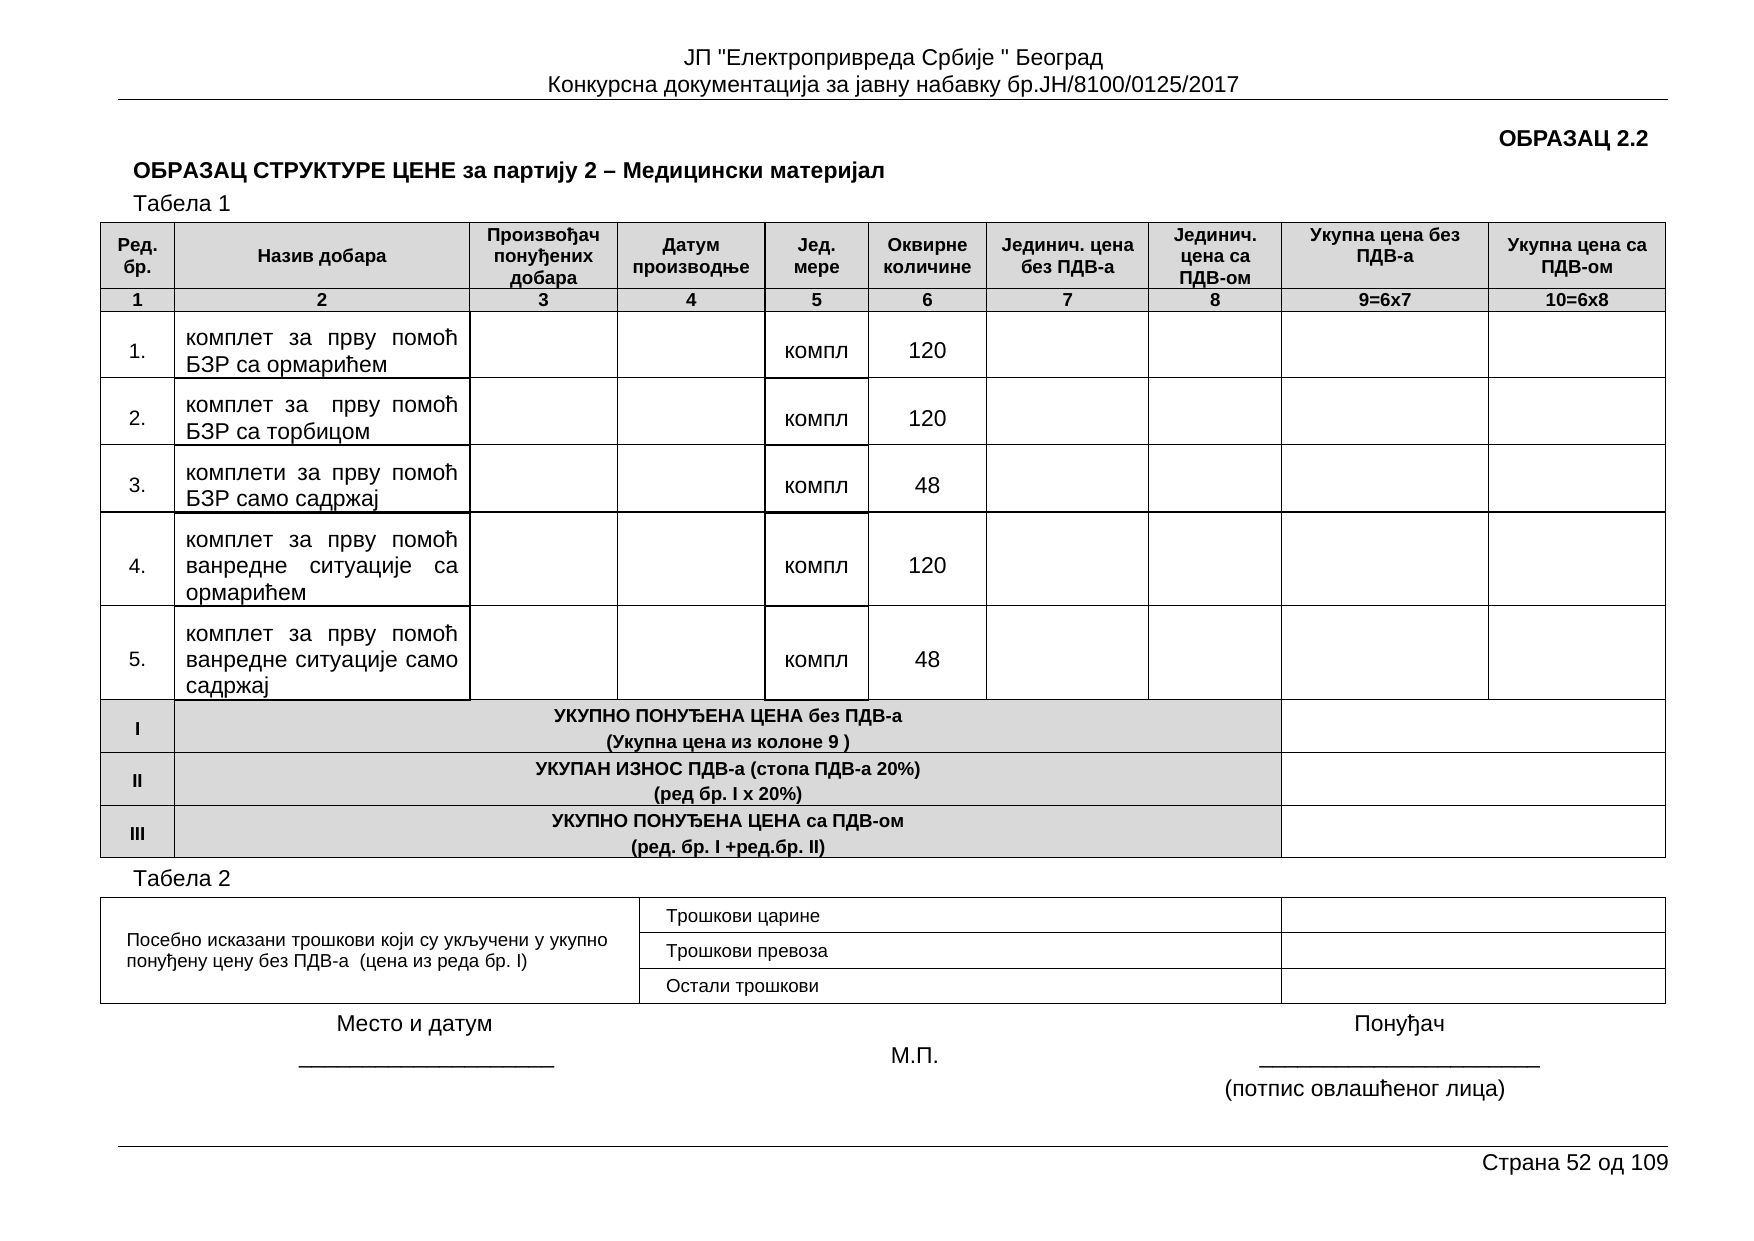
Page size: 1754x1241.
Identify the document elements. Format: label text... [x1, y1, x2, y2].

table_cell [471, 312, 617, 377]
table_header Јединич. цена без ПДВ-а [987, 223, 1148, 288]
table_cell 10=6x8 [1489, 289, 1665, 311]
table_cell Трошкови превоза [640, 933, 1281, 967]
table_header Посебно исказани трошкови који су укључени у укупно понуђену цену без ПДВ-а (цена из реда бр. I) [101, 898, 639, 1002]
text ОБРАЗАЦ СТРУКТУРЕ ЦЕНЕ за партију 2 – Медицински материјал [133, 157, 1648, 183]
text Табела 1 [133, 190, 1648, 216]
table_cell [618, 513, 764, 605]
table_cell [1489, 513, 1665, 605]
table_cell [1282, 933, 1665, 967]
table_cell [471, 513, 617, 605]
table_header Укупна цена са ПДВ-ом [1489, 223, 1665, 288]
table_header Назив добaра [175, 223, 469, 288]
table_cell [1489, 606, 1665, 699]
table_cell 5 [766, 289, 868, 311]
table_header Јединич. цена са ПДВ-ом [1149, 223, 1281, 288]
table_cell 2. [101, 378, 174, 444]
text (потпис овлашћеног лица) [133, 1075, 1648, 1101]
table_cell [987, 312, 1148, 377]
table_cell [1282, 312, 1488, 377]
table_cell [1282, 445, 1488, 511]
table_header Оквирне количине [869, 223, 986, 288]
table_header Јед. мере [766, 223, 868, 288]
table_cell компл [766, 312, 868, 377]
table_cell [1149, 606, 1281, 699]
table_cell 3. [101, 445, 174, 511]
table_cell 120 [869, 378, 986, 444]
table_cell 4. [101, 513, 174, 605]
table_cell 2 [175, 289, 469, 311]
table_header [1282, 898, 1665, 932]
table_cell [1149, 445, 1281, 511]
table_cell [1282, 806, 1665, 857]
table_header Укупна цена без ПДВ-а [1282, 223, 1488, 288]
table_cell [618, 606, 764, 699]
table_header Трошкови царине [640, 898, 1281, 932]
table_cell УКУПАН ИЗНОС ПДВ-а (стопа ПДВ-а 20%) (ред бр. I х 20%) [175, 753, 1281, 805]
table_cell 6 [869, 289, 986, 311]
table_cell комплет за прву помоћ БЗР са торбицом [175, 379, 469, 444]
table_header Датум производње [618, 223, 764, 288]
table_cell [987, 513, 1148, 605]
table_cell 48 [869, 445, 986, 511]
table_cell комплет за прву помоћ БЗР са ормарићем [175, 312, 469, 377]
table_cell [987, 445, 1148, 511]
table_cell 1. [101, 312, 174, 377]
text Место и датум Понуђач [133, 1010, 1648, 1036]
table_cell [987, 378, 1148, 444]
table_cell [618, 312, 764, 377]
table_cell 5. [101, 606, 174, 699]
table_cell Остали трошкови [640, 969, 1281, 1002]
table_cell [1282, 753, 1665, 805]
table_cell [1282, 513, 1488, 605]
table_cell [1489, 445, 1665, 511]
table_cell [618, 445, 764, 511]
table_cell комплети за прву помоћ БЗР само садржај [175, 446, 469, 511]
text ____________________ М.П. ______________________ [133, 1042, 1648, 1069]
table_cell [1149, 513, 1281, 605]
table_cell [471, 378, 617, 444]
table_cell 48 [869, 606, 986, 699]
table_cell 8 [1149, 289, 1281, 311]
table_cell [1282, 969, 1665, 1002]
table_cell [1149, 312, 1281, 377]
table_cell 120 [869, 513, 986, 605]
table_cell [1282, 606, 1488, 699]
table_header Ред. бр. [101, 223, 174, 288]
table_cell УКУПНО ПОНУЂЕНА ЦЕНА без ПДВ-а (Укупна цена из колоне 9 ) [175, 700, 1281, 752]
table_cell [1489, 312, 1665, 377]
table_cell [1282, 378, 1488, 444]
table_cell 4 [618, 289, 764, 311]
table_cell III [101, 806, 174, 857]
table_cell I [101, 700, 174, 752]
table_cell 7 [987, 289, 1148, 311]
table_cell 120 [869, 312, 986, 377]
table_header Произвођач понуђених добара [470, 223, 617, 288]
table_cell 3 [470, 289, 617, 311]
table_cell 1 [101, 289, 174, 311]
table_cell [471, 606, 617, 699]
table_cell 9=6х7 [1282, 289, 1488, 311]
table_cell компл [766, 379, 868, 444]
table_cell II [101, 753, 174, 805]
table_cell комплет за прву помоћ ванредне ситуације само садржај [175, 607, 469, 699]
table_cell [1282, 700, 1665, 752]
table_cell УКУПНО ПОНУЂЕНА ЦЕНА са ПДВ-ом (ред. бр. I +ред.бр. II) [175, 806, 1281, 857]
table_cell компл [766, 607, 868, 699]
table_cell [618, 378, 764, 444]
table_cell [987, 606, 1148, 699]
table_cell [1489, 378, 1665, 444]
table_cell компл [766, 446, 868, 511]
text Табела 2 [133, 864, 1648, 891]
table_cell [471, 445, 617, 511]
table_cell [1149, 378, 1281, 444]
title Образац 2.2 [133, 124, 1648, 151]
table_cell комплет за прву помоћ ванредне ситуације са ормарићем [175, 514, 469, 605]
table_cell компл [766, 514, 868, 605]
